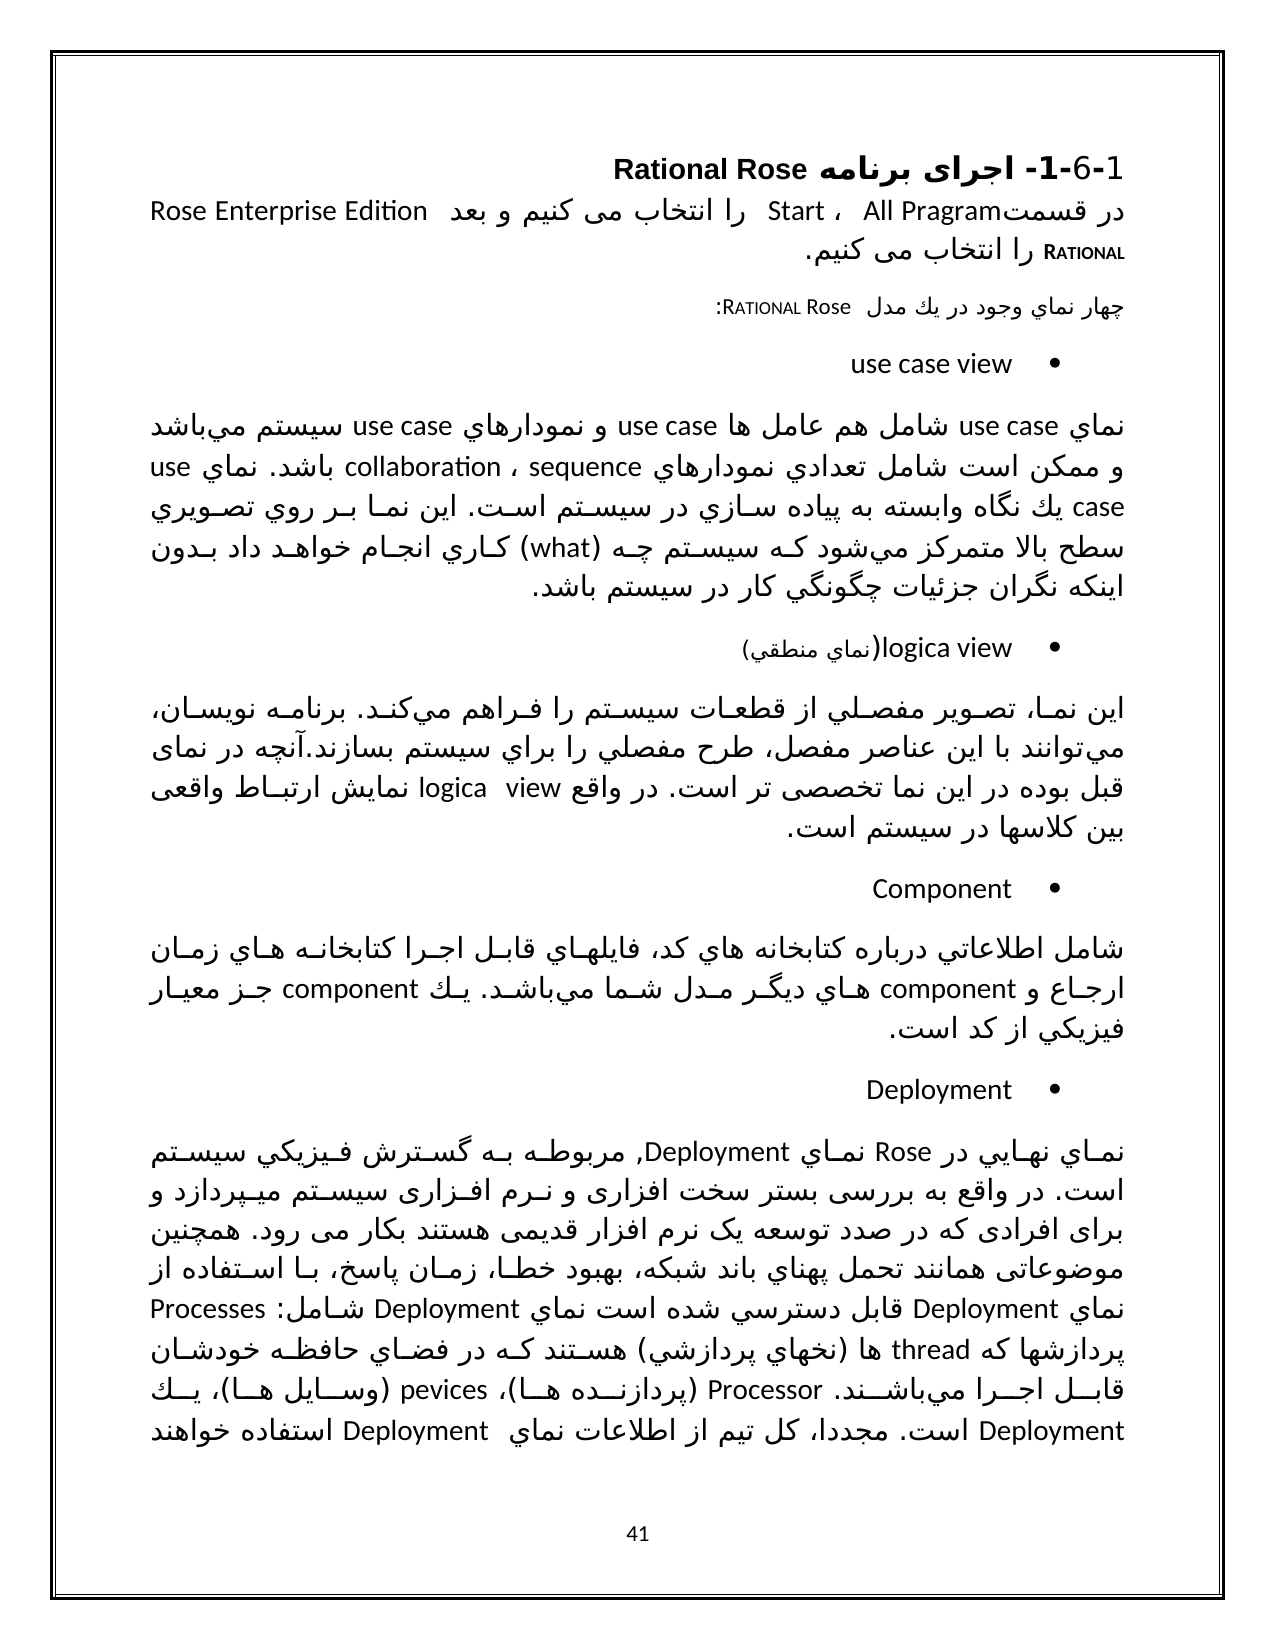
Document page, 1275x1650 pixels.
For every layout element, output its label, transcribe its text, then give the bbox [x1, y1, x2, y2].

list use case view [150, 345, 1050, 381]
list logica view(نماي منطقي) [150, 629, 1050, 665]
text اين نما، تصوير مفصلي از قطعات سيستم را فراهم مي‌كند. برنامه نويسان، مي‌توانند با اين عناصر مفصل، طرح مفصلي را براي سيستم بسازند.آنچه در نمای قبل بوده در این نما تخصصی تر است. در واقع logica view نمایش ارتباط واقعی بین کلاسها در سیستم است. [150, 691, 1125, 844]
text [150, 1133, 1125, 1448]
subtitle 1-6-1- اجرای برنامه Rational Rose [150, 150, 1125, 186]
text در قسمتStart ، All Pragram را انتخاب می کنیم و بعد Rose Enterprise Edition Rational را انتخاب می کنیم. [150, 192, 1125, 266]
text نماي use case شامل هم عامل ها use case و نمودارهاي use case سيستم مي‌باشد و ممكن است شامل تعدادي نمودارهاي collaboration ، sequence باشد. نماي use case يك نگاه وابسته به پياده سازي در سيستم است. اين نما بر روي تصويري سطح بالا متمركز مي‌شود كه سيستم چه (what) كاري انجام خواهد داد بدون اينكه نگران جزئيات چگونگي كار در سيستم باشد. [150, 407, 1125, 604]
text چهار نماي وجود در يك مدل Rational Rose: [150, 292, 1125, 320]
text شامل اطلاعاتي درباره كتابخانه هاي كد، فايلهاي قابل اجرا كتابخانه هاي زمان ارجاع و component هاي ديگر مدل شما مي‌باشد. يك component جز معيار فيزيكي از كد است. [150, 931, 1125, 1045]
list Deployment [150, 1071, 1050, 1106]
list Component [150, 870, 1050, 905]
